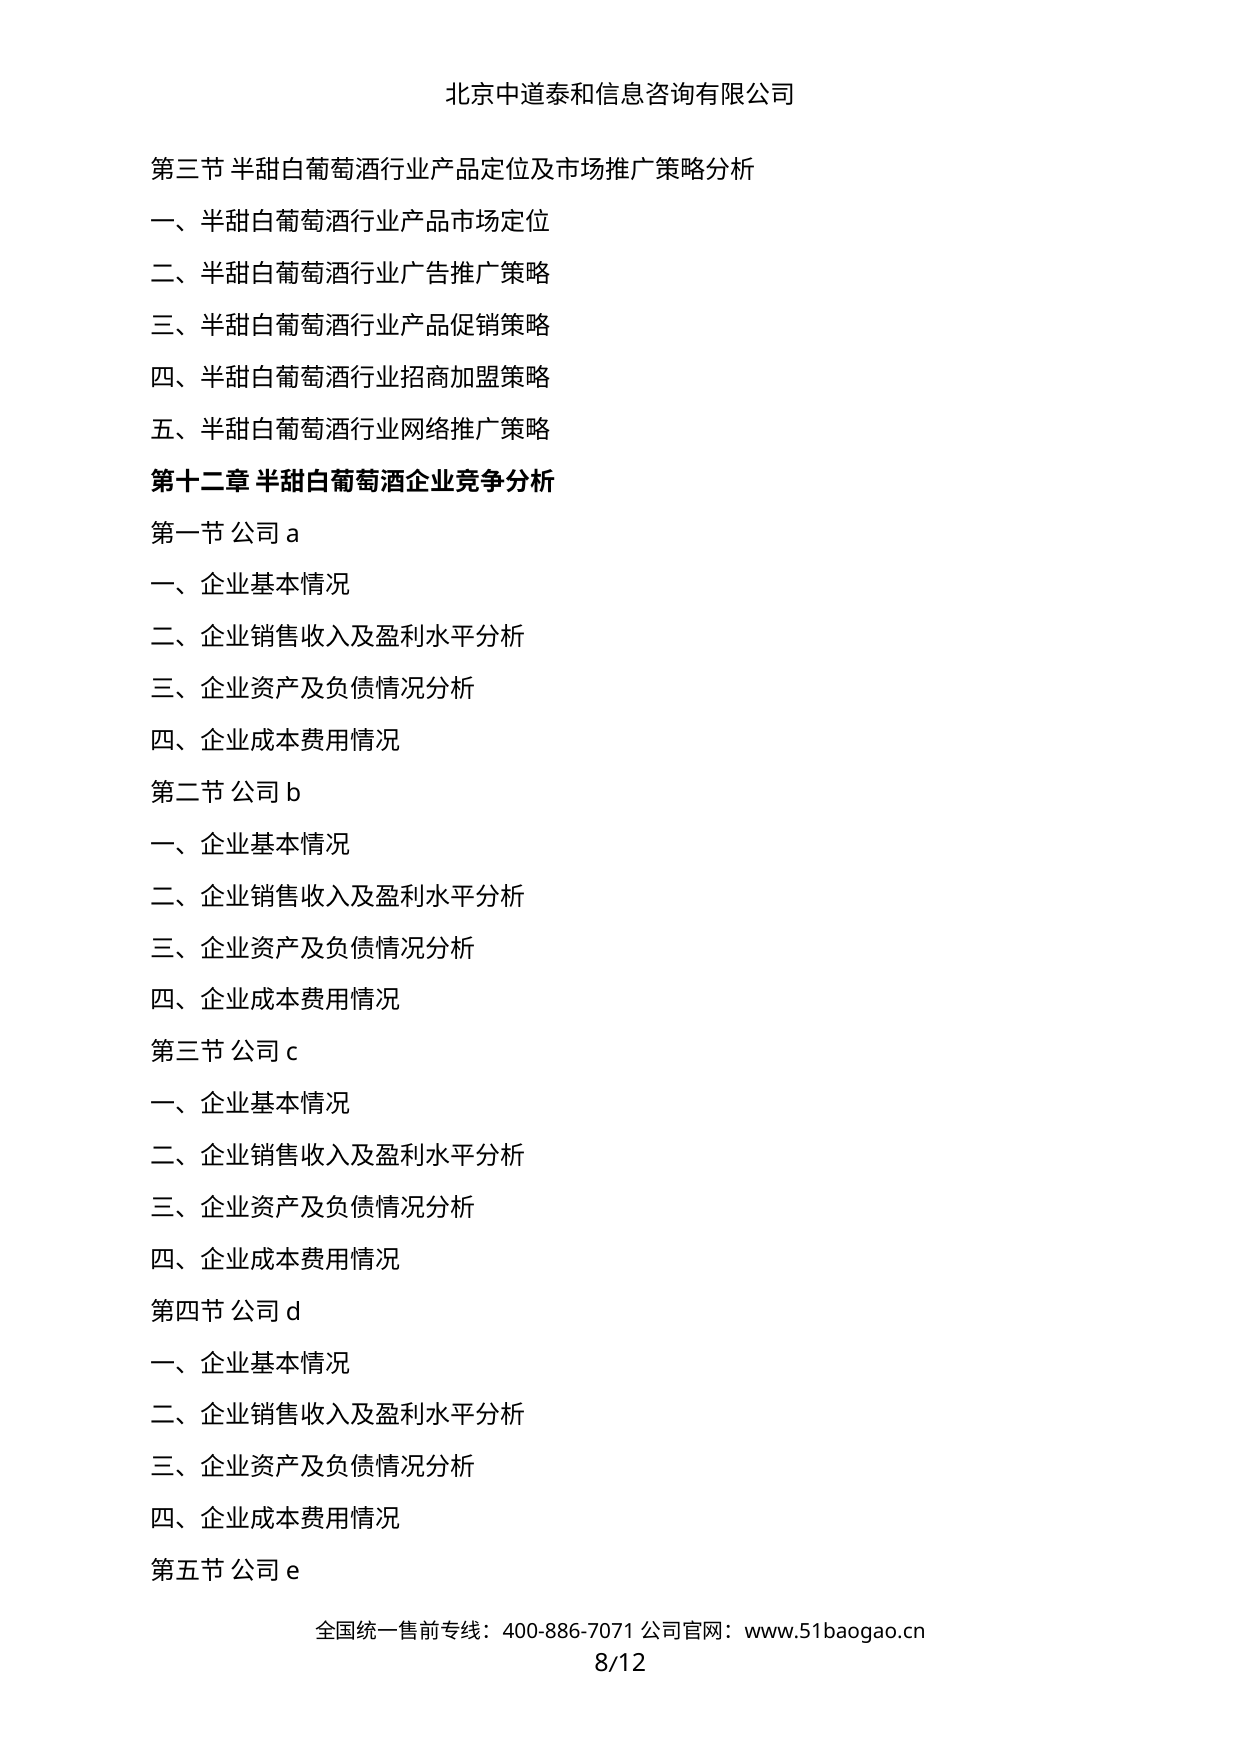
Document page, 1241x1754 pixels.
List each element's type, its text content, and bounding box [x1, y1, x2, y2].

text 第十二章 半甜白葡萄酒企业竞争分析 [150, 461, 1090, 497]
text 三、企业资产及负债情况分析 [150, 669, 1090, 705]
text 三、企业资产及负债情况分析 [150, 1447, 1090, 1483]
text 一、企业基本情况 [150, 565, 1090, 601]
text 四、企业成本费用情况 [150, 721, 1090, 757]
text 二、企业销售收入及盈利水平分析 [150, 1395, 1090, 1431]
text 四、企业成本费用情况 [150, 1499, 1090, 1535]
text 第四节 公司d [150, 1291, 1090, 1327]
text 三、企业资产及负债情况分析 [150, 1187, 1090, 1224]
text 第五节 公司e [150, 1551, 1090, 1587]
text 四、企业成本费用情况 [150, 1239, 1090, 1276]
text 二、半甜白葡萄酒行业广告推广策略 [150, 254, 1090, 290]
text 第一节 公司a [150, 513, 1090, 549]
text 第三节 公司c [150, 1032, 1090, 1068]
text 四、半甜白葡萄酒行业招商加盟策略 [150, 357, 1090, 394]
text 一、企业基本情况 [150, 1343, 1090, 1379]
text 一、半甜白葡萄酒行业产品市场定位 [150, 202, 1090, 238]
text 一、企业基本情况 [150, 1084, 1090, 1120]
text 第三节 半甜白葡萄酒行业产品定位及市场推广策略分析 [150, 150, 1090, 186]
text 第二节 公司b [150, 772, 1090, 809]
text 二、企业销售收入及盈利水平分析 [150, 1136, 1090, 1172]
text 四、企业成本费用情况 [150, 980, 1090, 1016]
text 二、企业销售收入及盈利水平分析 [150, 617, 1090, 653]
text 二、企业销售收入及盈利水平分析 [150, 876, 1090, 912]
text 三、半甜白葡萄酒行业产品促销策略 [150, 306, 1090, 342]
text 五、半甜白葡萄酒行业网络推广策略 [150, 409, 1090, 446]
text 一、企业基本情况 [150, 824, 1090, 861]
text 三、企业资产及负债情况分析 [150, 928, 1090, 964]
